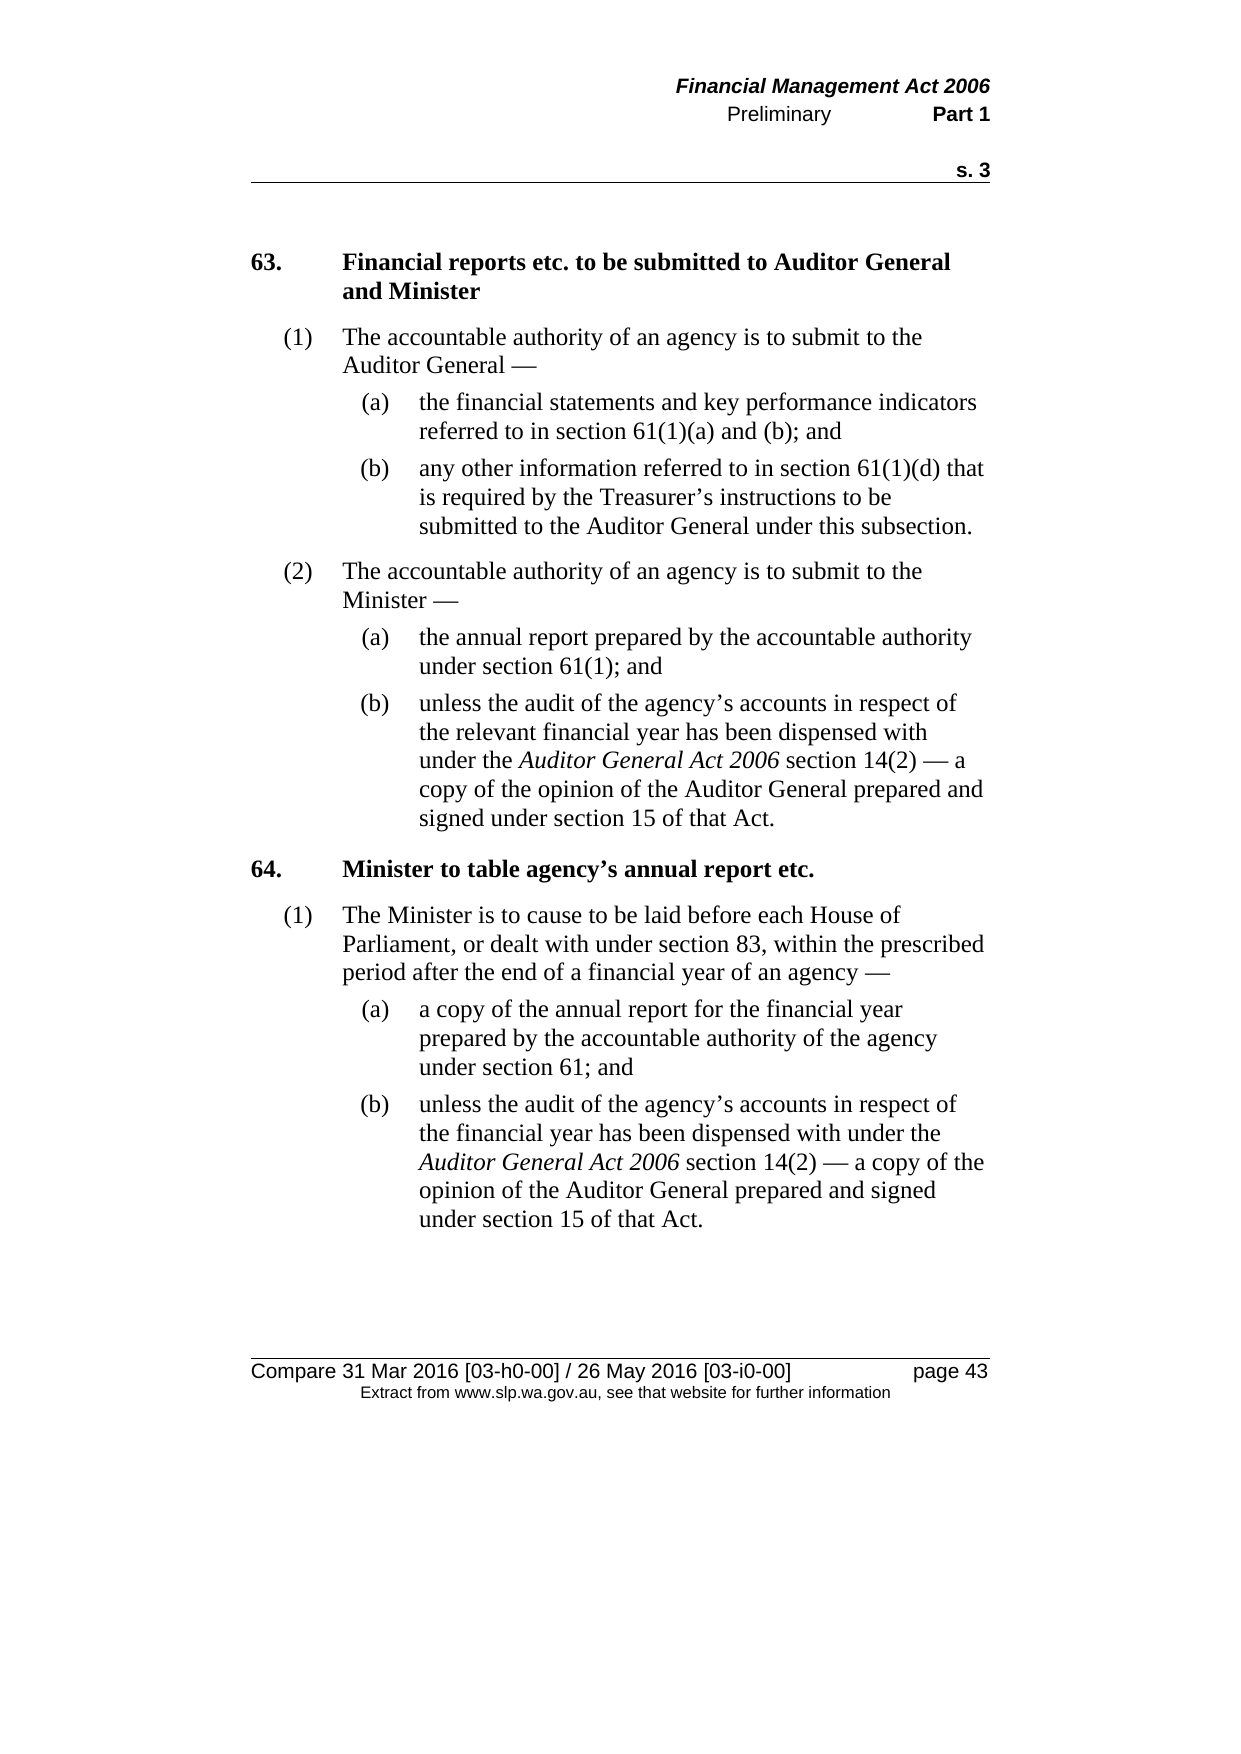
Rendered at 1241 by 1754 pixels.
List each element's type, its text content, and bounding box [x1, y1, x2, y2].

text (2) The accountable authority of an agency is to submit to the Minister — [251, 556, 990, 614]
text (a) a copy of the annual report for the financial year prepared by the accountable authority of the agency under section 61; and [251, 994, 990, 1081]
text (a) the financial statements and key performance indicators referred to in section 61(1)(a) and (b); and [251, 387, 990, 445]
text (b) unless the audit of the agency’s accounts in respect of the financial year has been dispensed with under the Auditor General Act 2006 section 14(2) — a copy of the opinion of the Auditor General prepared and signed under section 15 of that Act. [251, 1089, 990, 1233]
text (1) The accountable authority of an agency is to submit to the Auditor General — [251, 322, 990, 379]
text (a) the annual report prepared by the accountable authority under section 61(1); and [251, 622, 990, 679]
text (b) any other information referred to in section 61(1)(d) that is required by the Treasurer’s instructions to be submitted to the Auditor General under this subsection. [251, 453, 990, 539]
subtitle 63. Financial reports etc. to be submitted to Auditor General and Minister [251, 247, 990, 305]
text (1) The Minister is to cause to be laid before each House of Parliament, or dealt with under section 83, within the prescribed period after the end of a financial year of an agency — [251, 900, 990, 986]
subtitle 64. Minister to table agency’s annual report etc. [251, 854, 990, 883]
text (b) unless the audit of the agency’s accounts in respect of the relevant financial year has been dispensed with under the Auditor General Act 2006 section 14(2) — a copy of the opinion of the Auditor General prepared and signed under section 15 of that Act. [251, 688, 990, 832]
